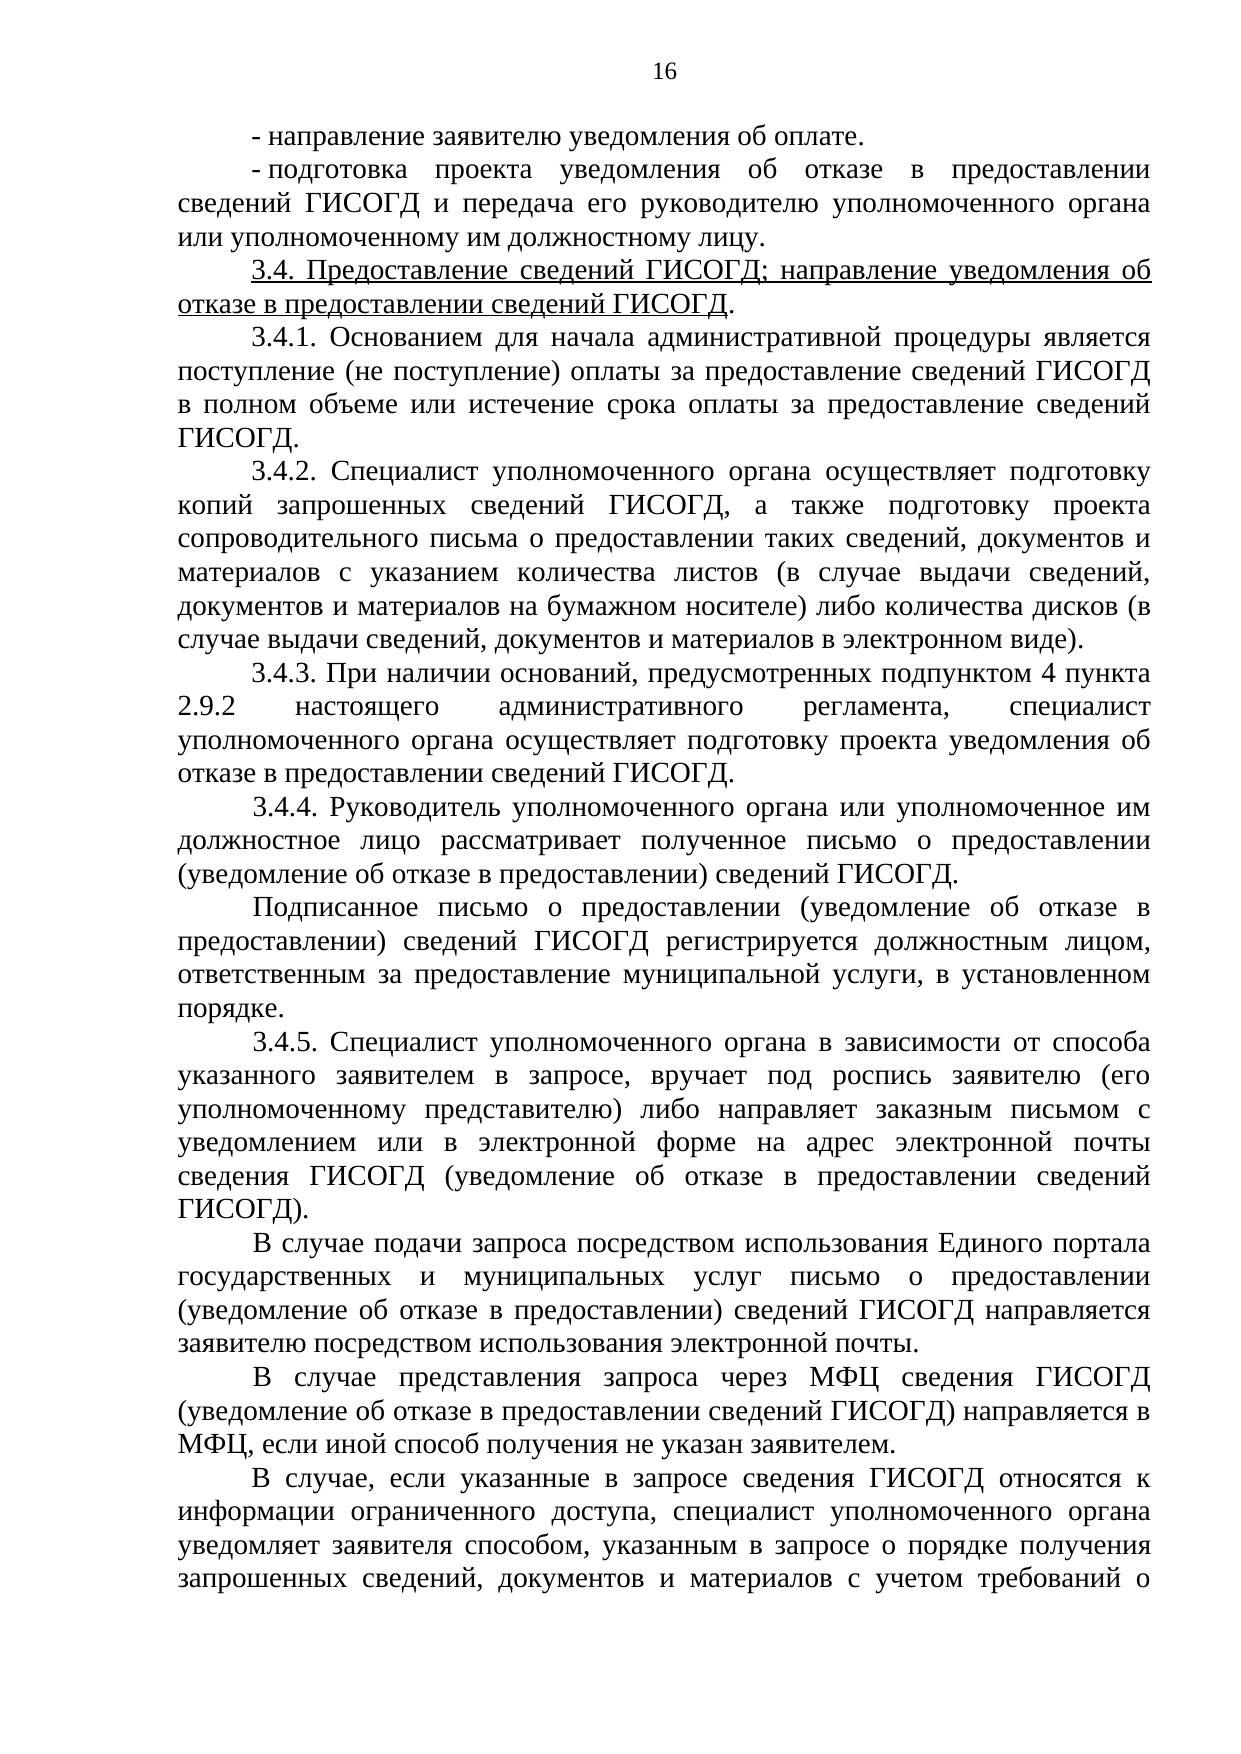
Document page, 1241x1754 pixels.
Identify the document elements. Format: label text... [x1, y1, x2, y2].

text 3.4.2. Специалист уполномоченного органа осуществляет подготовку копий запрошенных сведений ГИСОГД, а также подготовку проекта сопроводительного письма о предоставлении таких сведений, документов и материалов с указанием количества листов (в случае выдачи сведений, документов и материалов на бумажном носителе) либо количества дисков (в случае выдачи сведений, документов и материалов в электронном виде). [177, 453, 1152, 655]
text 3.4.3. При наличии оснований, предусмотренных подпунктом 4 пункта 2.9.2 настоящего административного регламента, специалист уполномоченного органа осуществляет подготовку проекта уведомления об отказе в предоставлении сведений ГИСОГД. [177, 655, 1152, 789]
text Подписанное письмо о предоставлении (уведомление об отказе в предоставлении) сведений ГИСОГД регистрируется должностным лицом, ответственным за предоставление муниципальной услуги, в установленном порядке. [177, 889, 1152, 1024]
text 3.4.1. Основанием для начала административной процедуры является поступление (не поступление) оплаты за предоставление сведений ГИСОГД в полном объеме или истечение срока оплаты за предоставление сведений ГИСОГД. [177, 319, 1152, 453]
text 3.4. Предоставление сведений ГИСОГД; направление уведомления об отказе в предоставлении сведений ГИСОГД. [177, 252, 1152, 319]
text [177, 1460, 1152, 1594]
text - подготовка проекта уведомления об отказе в предоставлении сведений ГИСОГД и передача его руководителю уполномоченного органа или уполномоченному им должностному лицу. [177, 152, 1152, 252]
text 3.4.5. Специалист уполномоченного органа в зависимости от способа указанного заявителем в запросе, вручает под роспись заявителю (его уполномоченному представителю) либо направляет заказным письмом с уведомлением или в электронной форме на адрес электронной почты сведения ГИСОГД (уведомление об отказе в предоставлении сведений ГИСОГД). [177, 1024, 1152, 1225]
text 3.4.4. Руководитель уполномоченного органа или уполномоченное им должностное лицо рассматривает полученное письмо о предоставлении (уведомление об отказе в предоставлении) сведений ГИСОГД. [177, 789, 1152, 889]
text - направление заявителю уведомления об оплате. [177, 118, 1152, 152]
text В случае представления запроса через МФЦ сведения ГИСОГД (уведомление об отказе в предоставлении сведений ГИСОГД) направляется в МФЦ, если иной способ получения не указан заявителем. [177, 1359, 1152, 1460]
text В случае подачи запроса посредством использования Единого портала государственных и муниципальных услуг письмо о предоставлении (уведомление об отказе в предоставлении) сведений ГИСОГД направляется заявителю посредством использования электронной почты. [177, 1225, 1152, 1359]
